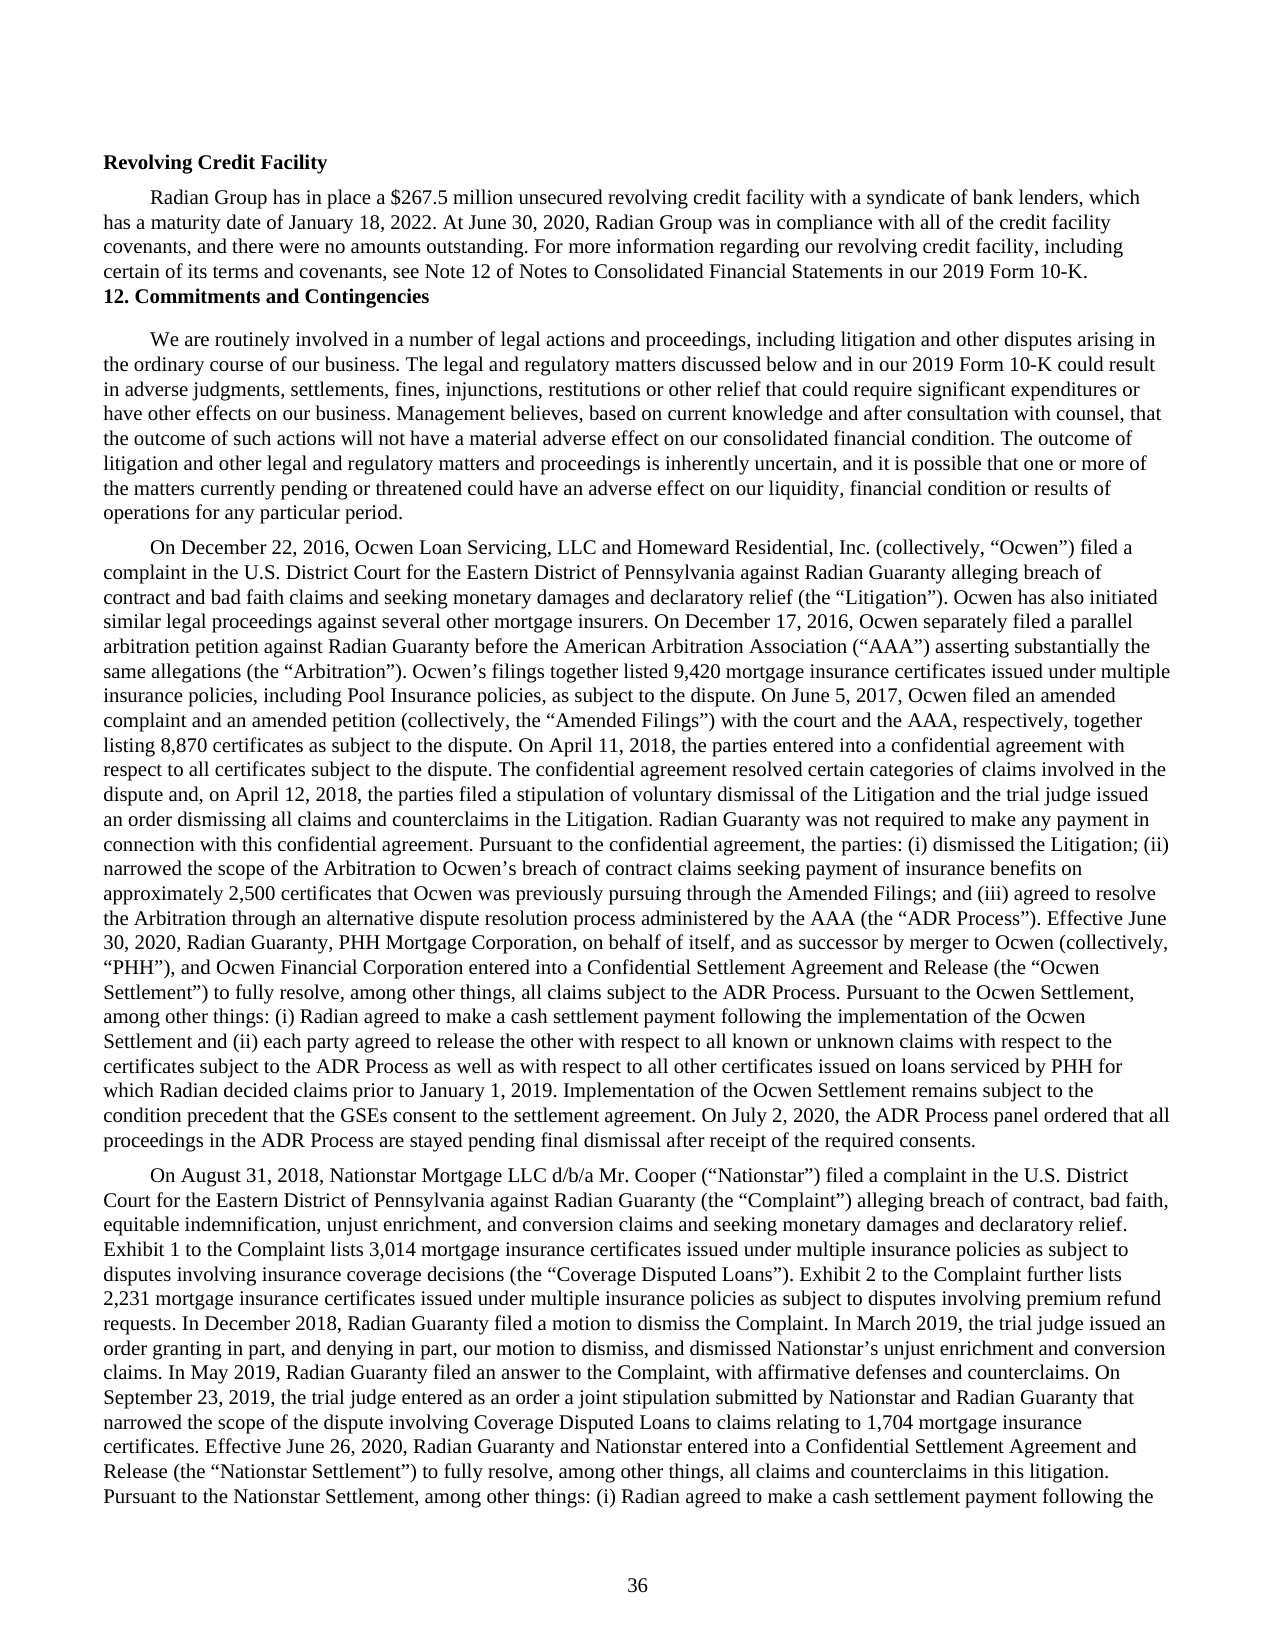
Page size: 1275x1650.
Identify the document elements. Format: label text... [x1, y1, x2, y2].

text We are routinely involved in a number of legal actions and proceedings, including litigation and other disputes arising in the ordinary course of our business. The legal and regulatory matters discussed below and in our 2019 Form 10-K could result in adverse judgments, settlements, fines, injunctions, restitutions or other relief that could require significant expenditures or have other effects on our business. Management believes, based on current knowledge and after consultation with counsel, that the outcome of such actions will not have a material adverse effect on our consolidated financial condition. The outcome of litigation and other legal and regulatory matters and proceedings is inherently uncertain, and it is possible that one or more of the matters currently pending or threatened could have an adverse effect on our liquidity, financial condition or results of operations for any particular period. [103, 327, 1172, 524]
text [103, 1163, 1172, 1508]
text 12. Commitments and Contingencies [103, 284, 1172, 308]
text Revolving Credit Facility [103, 150, 1172, 174]
text Radian Group has in place a $267.5 million unsecured revolving credit facility with a syndicate of bank lenders, which has a maturity date of January 18, 2022. At June 30, 2020, Radian Group was in compliance with all of the credit facility covenants, and there were no amounts outstanding. For more information regarding our revolving credit facility, including certain of its terms and covenants, see Note 12 of Notes to Consolidated Financial Statements in our 2019 Form 10-K. [103, 185, 1172, 283]
text On December 22, 2016, Ocwen Loan Servicing, LLC and Homeward Residential, Inc. (collectively, “Ocwen”) filed a complaint in the U.S. District Court for the Eastern District of Pennsylvania against Radian Guaranty alleging breach of contract and bad faith claims and seeking monetary damages and declaratory relief (the “Litigation”). Ocwen has also initiated similar legal proceedings against several other mortgage insurers. On December 17, 2016, Ocwen separately filed a parallel arbitration petition against Radian Guaranty before the American Arbitration Association (“AAA”) asserting substantially the same allegations (the “Arbitration”). Ocwen’s filings together listed 9,420 mortgage insurance certificates issued under multiple insurance policies, including Pool Insurance policies, as subject to the dispute. On June 5, 2017, Ocwen filed an amended complaint and an amended petition (collectively, the “Amended Filings”) with the court and the AAA, respectively, together listing 8,870 certificates as subject to the dispute. On April 11, 2018, the parties entered into a confidential agreement with respect to all certificates subject to the dispute. The confidential agreement resolved certain categories of claims involved in the dispute and, on April 12, 2018, the parties filed a stipulation of voluntary dismissal of the Litigation and the trial judge issued an order dismissing all claims and counterclaims in the Litigation. Radian Guaranty was not required to make any payment in connection with this confidential agreement. Pursuant to the confidential agreement, the parties: (i) dismissed the Litigation; (ii) narrowed the scope of the Arbitration to Ocwen’s breach of contract claims seeking payment of insurance benefits on approximately 2,500 certificates that Ocwen was previously pursuing through the Amended Filings; and (iii) agreed to resolve the Arbitration through an alternative dispute resolution process administered by the AAA (the “ADR Process”). Effective June 30, 2020, Radian Guaranty, PHH Mortgage Corporation, on behalf of itself, and as successor by merger to Ocwen (collectively, “PHH”), and Ocwen Financial Corporation entered into a Confidential Settlement Agreement and Release (the “Ocwen Settlement”) to fully resolve, among other things, all claims subject to the ADR Process. Pursuant to the Ocwen Settlement, among other things: (i) Radian agreed to make a cash settlement payment following the implementation of the Ocwen Settlement and (ii) each party agreed to release the other with respect to all known or unknown claims with respect to the certificates subject to the ADR Process as well as with respect to all other certificates issued on loans serviced by PHH for which Radian decided claims prior to January 1, 2019. Implementation of the Ocwen Settlement remains subject to the condition precedent that the GSEs consent to the settlement agreement. On July 2, 2020, the ADR Process panel ordered that all proceedings in the ADR Process are stayed pending final dismissal after receipt of the required consents. [103, 535, 1172, 1152]
